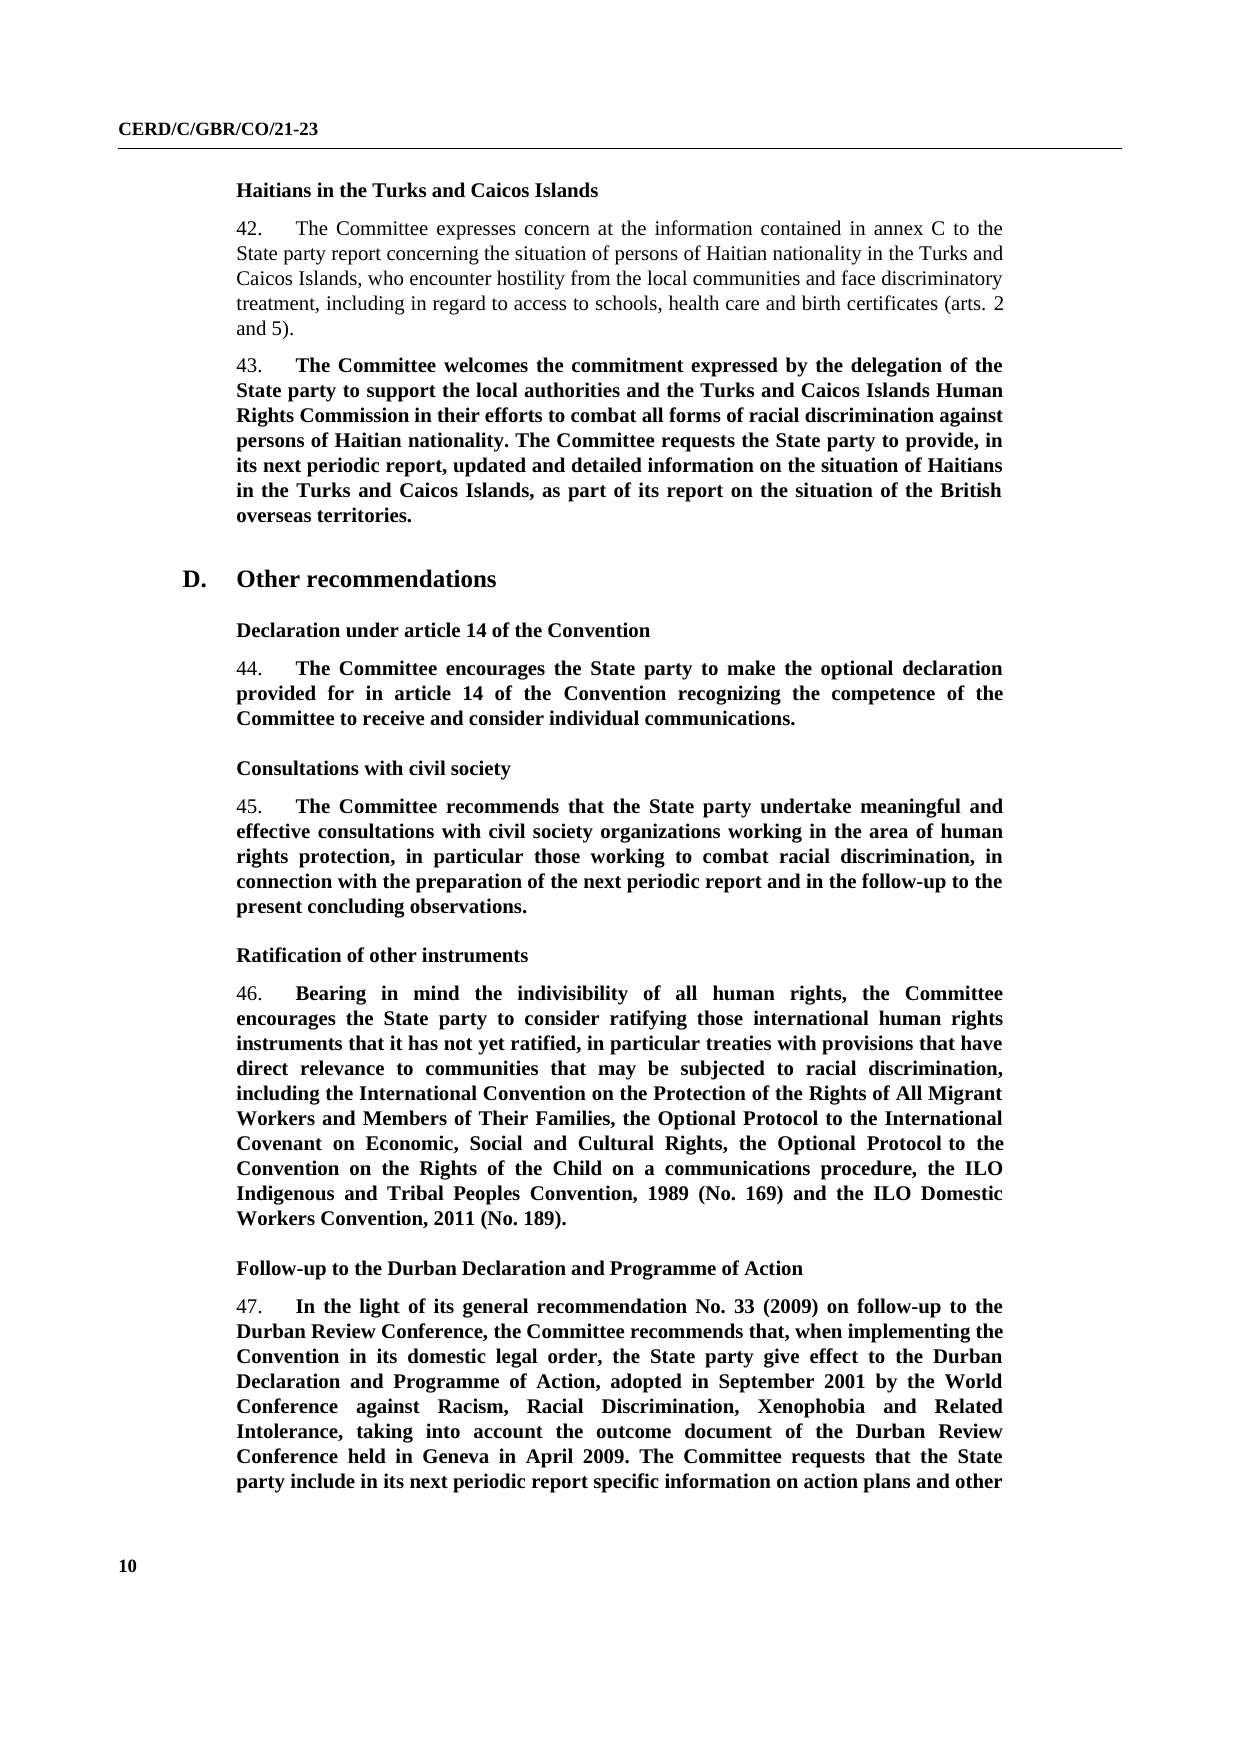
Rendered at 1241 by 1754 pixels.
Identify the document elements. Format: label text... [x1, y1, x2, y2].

text 44. The Committee encourages the State party to make the optional declaration provided for in article 14 of the Convention recognizing the competence of the Committee to receive and consider individual communications. [236, 655, 1004, 730]
text Follow-up to the Durban Declaration and Programme of Action [118, 1255, 1004, 1280]
text 43. The Committee welcomes the commitment expressed by the delegation of the State party to support the local authorities and the Turks and Caicos Islands Human Rights Commission in their efforts to combat all forms of racial discrimination against persons of Haitian nationality. The Committee requests the State party to provide, in its next periodic report, updated and detailed information on the situation of Haitians in the Turks and Caicos Islands, as part of its report on the situation of the British overseas territories. [236, 352, 1004, 527]
text Ratification of other instruments [118, 943, 1004, 968]
text Declaration under article 14 of the Convention [118, 618, 1004, 643]
text 42. The Committee expresses concern at the information contained in annex C to the State party report concerning the situation of persons of Haitian nationality in the Turks and Caicos Islands, who encounter hostility from the local communities and face discriminatory treatment, including in regard to access to schools, health care and birth certificates (arts. 2 and 5). [236, 215, 1004, 340]
text Haitians in the Turks and Caicos Islands [118, 177, 1004, 202]
text 46. Bearing in mind the indivisibility of all human rights, the Committee encourages the State party to consider ratifying those international human rights instruments that it has not yet ratified, in particular treaties with provisions that have direct relevance to communities that may be subjected to racial discrimination, including the International Convention on the Protection of the Rights of All Migrant Workers and Members of Their Families, the Optional Protocol to the International Covenant on Economic, Social and Cultural Rights, the Optional Protocol to the Convention on the Rights of the Child on a communications procedure, the ILO Indigenous and Tribal Peoples Convention, 1989 (No. 169) and the ILO Domestic Workers Convention, 2011 (No. 189). [236, 980, 1004, 1230]
text Consultations with civil society [118, 755, 1004, 780]
text D. Other recommendations [118, 565, 1004, 593]
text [236, 1293, 1004, 1493]
text 45. The Committee recommends that the State party undertake meaningful and effective consultations with civil society organizations working in the area of human rights protection, in particular those working to combat racial discrimination, in connection with the preparation of the next periodic report and in the follow-up to the present concluding observations. [236, 793, 1004, 918]
